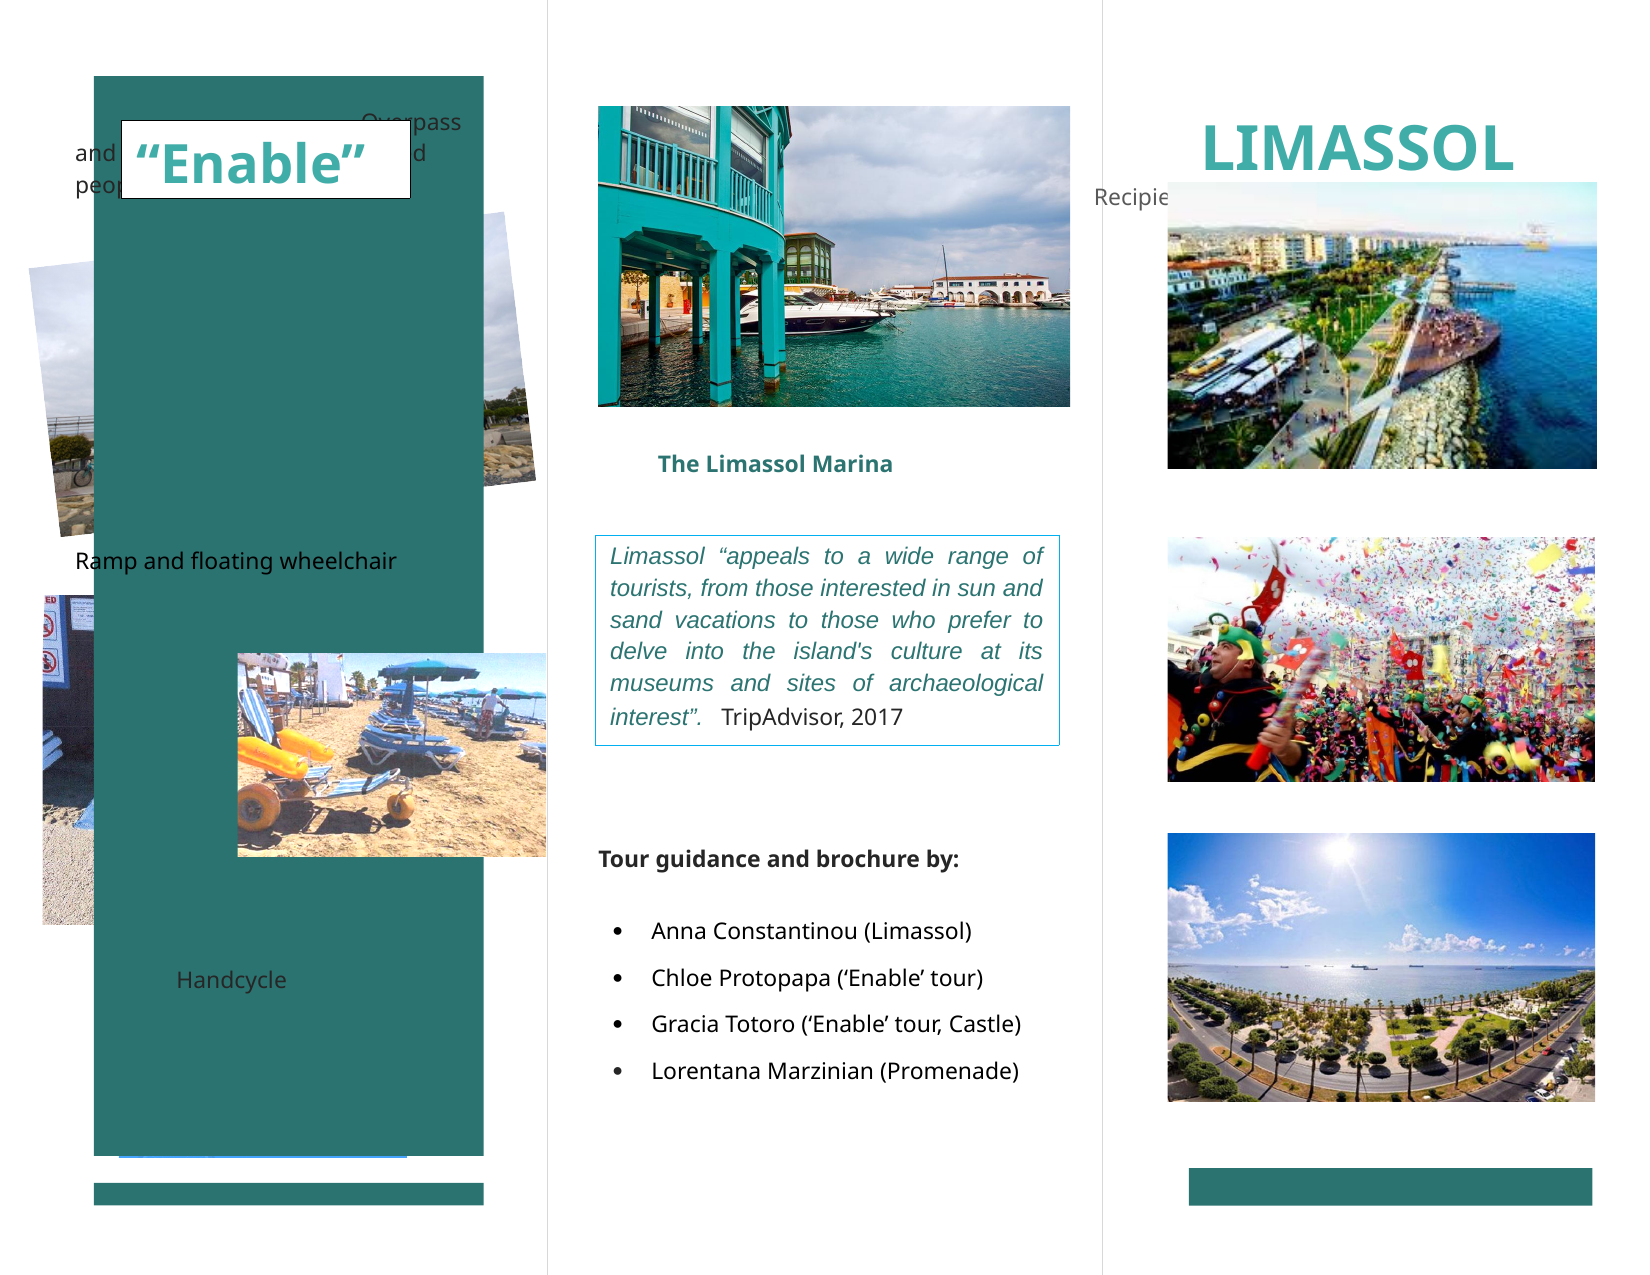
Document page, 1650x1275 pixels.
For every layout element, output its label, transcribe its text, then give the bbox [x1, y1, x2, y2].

picture [1167, 182, 1597, 469]
picture [29, 263, 75, 537]
picture [1167, 833, 1596, 1102]
picture [1167, 537, 1595, 782]
picture [42, 595, 75, 925]
table_header The Limassol Marina Tour guidance and brochure by: Anna Constantinou (Limassol) Chloe Protopapa (‘Enable’ tour) Gracia Totoro (‘Enable’ tour, Castle) Lorentana Marzinian (Promenade) [553, 76, 1094, 1158]
table_header [1094, 76, 1141, 1158]
picture [1568, 363, 1579, 370]
picture [598, 106, 1071, 407]
picture [1584, 350, 1597, 359]
table_header LIMASSOL [1141, 76, 1625, 1158]
picture [237, 653, 547, 857]
table_header Overpass and elevator for disabled people Ramp and floating wheelchair Handcycle [75, 76, 553, 1158]
